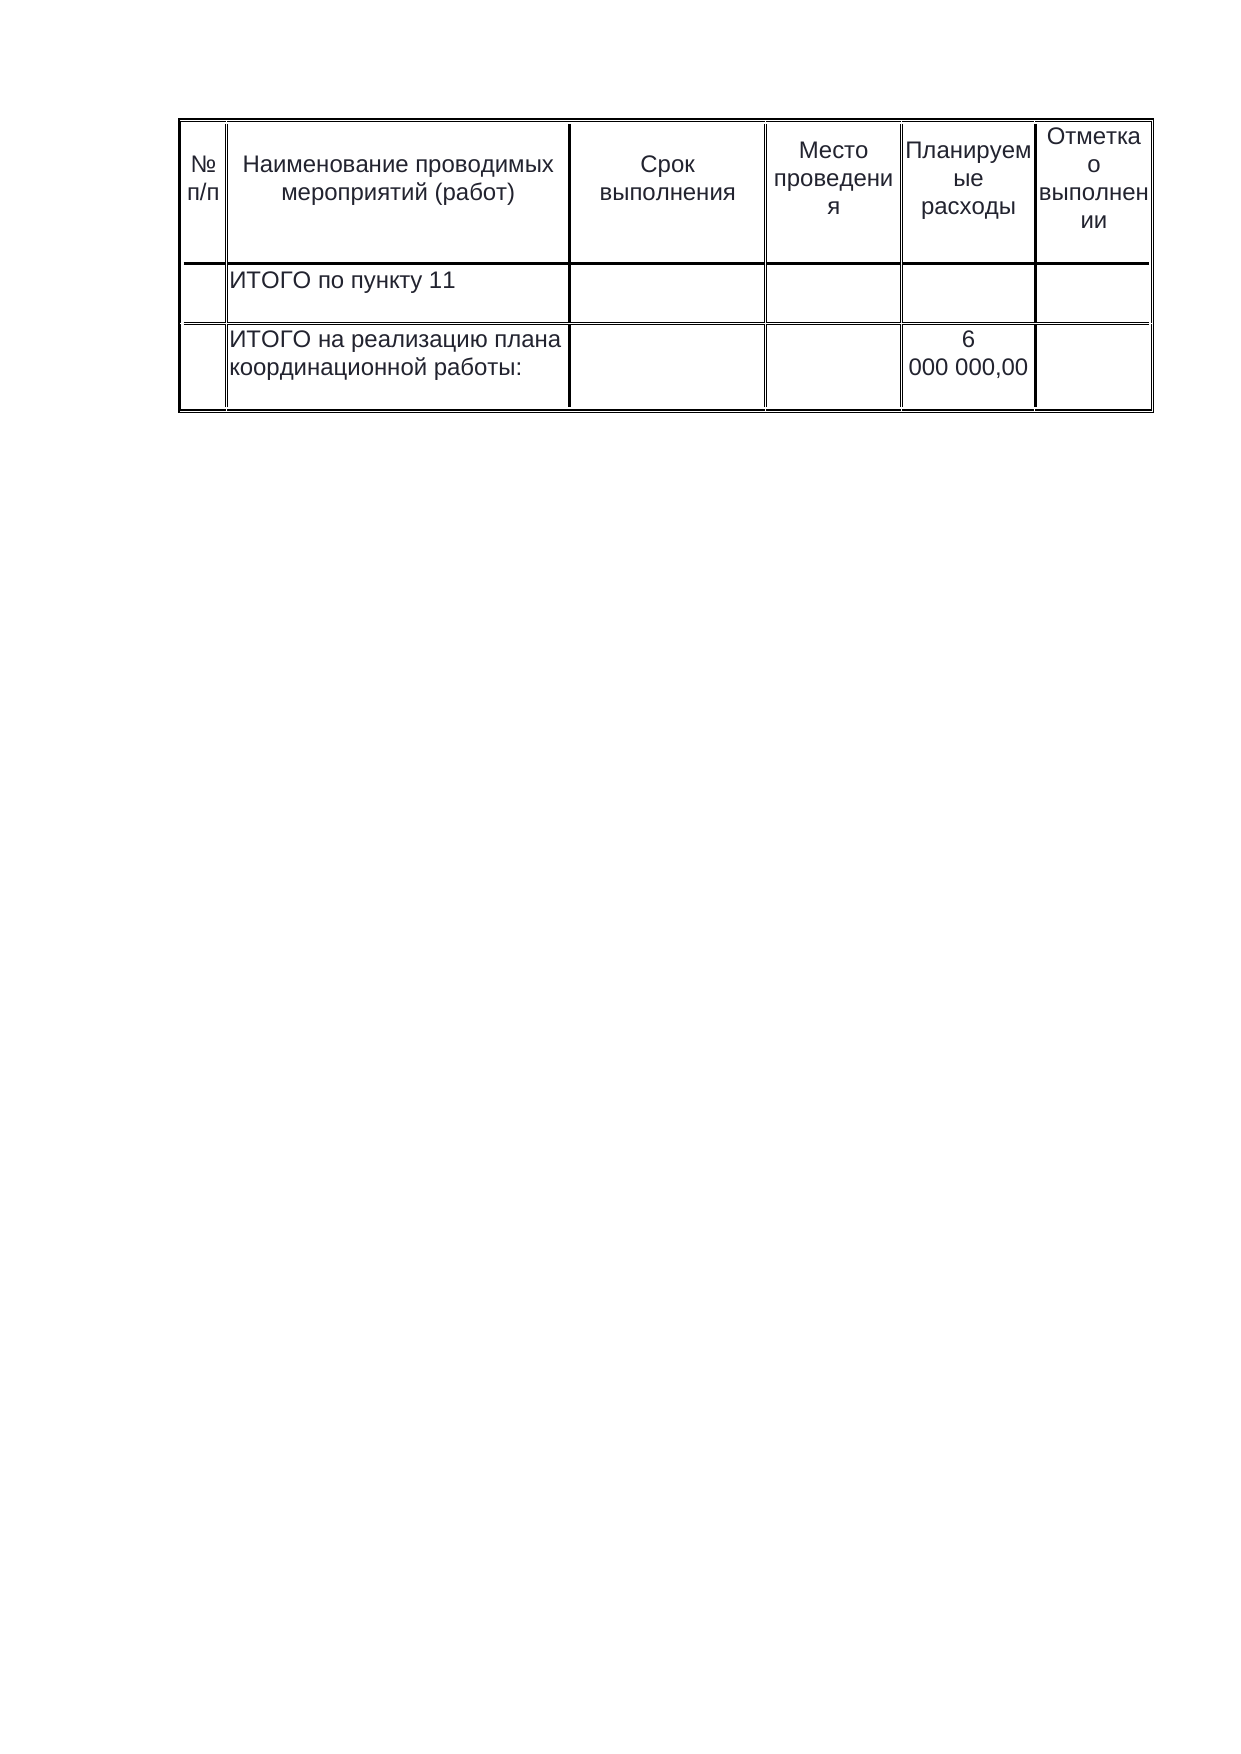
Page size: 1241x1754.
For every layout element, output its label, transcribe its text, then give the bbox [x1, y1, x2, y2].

table_cell [1035, 321, 1151, 409]
table_cell [767, 265, 900, 321]
table_cell [766, 325, 901, 409]
table_cell [1037, 262, 1151, 321]
table_cell [181, 262, 225, 321]
table_header Планируемые расходы [901, 120, 1035, 262]
table_cell [903, 265, 1034, 321]
table_cell ИТОГО на реализацию плана координационной работы: [227, 325, 569, 409]
table_cell [569, 325, 766, 409]
table_header Наименование проводимых мероприятий (работ) [227, 122, 569, 262]
table_header Место проведения [766, 122, 901, 262]
table_cell ИТОГО по пункту 11 [228, 265, 568, 321]
table_header Срок выполнения [569, 122, 766, 262]
table_header Отметка о выполнении [1035, 122, 1151, 262]
table_cell [571, 265, 764, 321]
table_header № п/п [181, 122, 227, 262]
table_cell 6 000 000,00 [901, 325, 1035, 409]
table_cell [181, 321, 227, 409]
